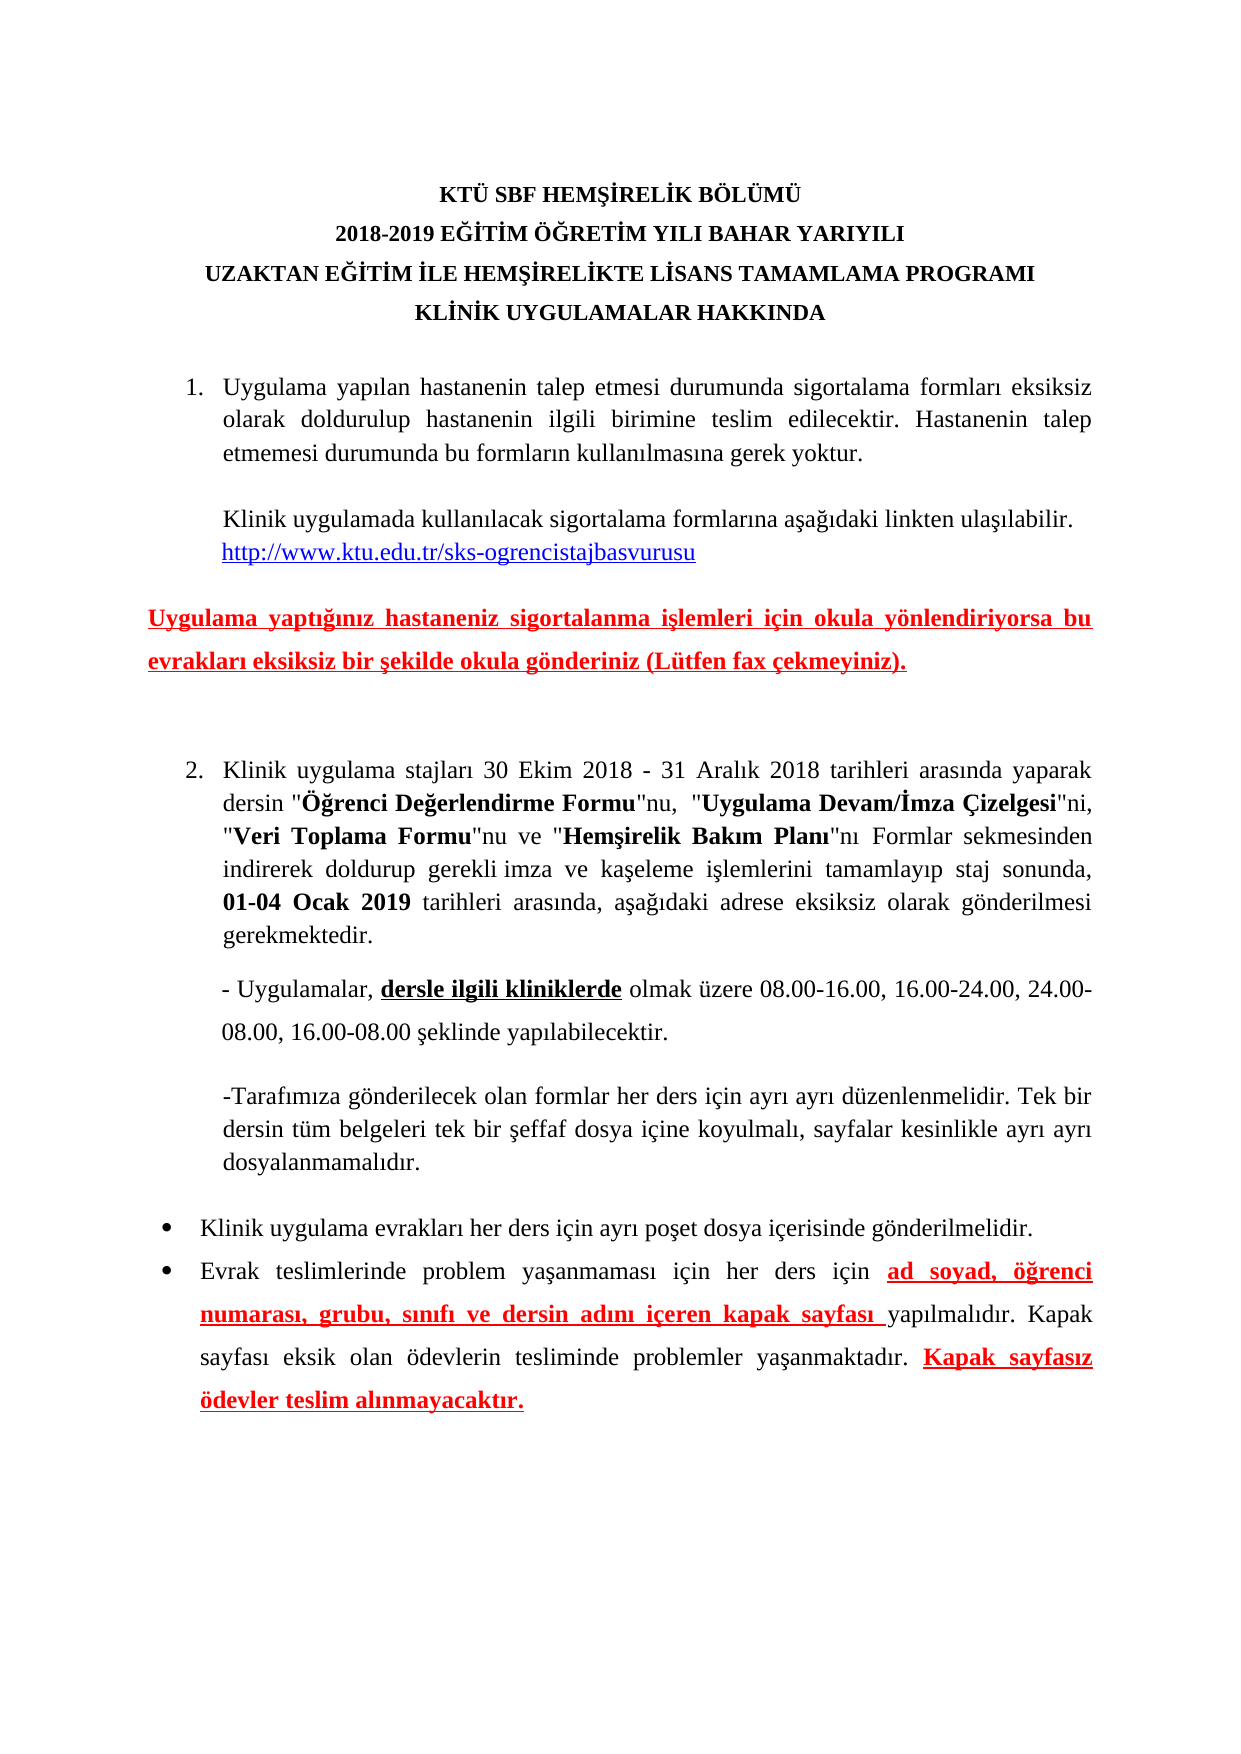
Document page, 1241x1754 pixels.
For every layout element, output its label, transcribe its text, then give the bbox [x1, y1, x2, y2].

text UZAKTAN EĞİTİM İLE HEMŞİRELİKTE LİSANS TAMAMLAMA PROGRAMI [148, 259, 1093, 286]
list Evrak teslimlerinde problem yaşanmaması için her ders için ad soyad, öğrenci numarası, grubu, sınıfı ve dersin adını içeren kapak sayfası yapılmalıdır. Kapak sayfası eksik olan ödevlerin tesliminde problemler yaşanmaktadır. Kapak sayfasız ödevler teslim alınmayacaktır. [162, 1256, 1093, 1414]
list Klinik uygulama evrakları her ders için ayrı poşet dosya içerisinde gönderilmelidir. [162, 1213, 1093, 1242]
list Klinik uygulamada kullanılacak sigortalama formlarına aşağıdaki linkten ulaşılabilir. [223, 504, 1093, 532]
list Klinik uygulama stajları 30 Ekim 2018 - 31 Aralık 2018 tarihleri arasında yaparak dersin "Öğrenci Değerlendirme Formu"nu, "Uygulama Devam/İmza Çizelgesi"ni, "Veri Toplama Formu"nu ve "Hemşirelik Bakım Planı"nı Formlar sekmesinden indirerek doldurup gerekli imza ve kaşeleme işlemlerini tamamlayıp staj sonunda, 01-04 Ocak 2019 tarihleri arasında, aşağıdaki adrese eksiksiz olarak gönderilmesi gerekmektedir. [185, 755, 1093, 949]
text Uygulama yaptığınız hastaneniz sigortalanma işlemleri için okula yönlendiriyorsa bu evrakları eksiksiz bir şekilde okula gönderiniz (Lütfen fax çekmeyiniz). [148, 603, 1093, 628]
text KTÜ SBF HEMŞİRELİK BÖLÜMÜ [148, 181, 1093, 207]
text - Uygulamalar, dersle ilgili kliniklerde olmak üzere 08.00-16.00, 16.00-24.00, 24.00-08.00, 16.00-08.00 şeklinde yapılabilecektir. [221, 974, 1093, 1046]
text http://www.ktu.edu.tr/sks-ogrencistajbasvurusu [148, 537, 1093, 565]
text Uygulama yaptığınız hastaneniz sigortalanma işlemleri için okula yönlendiriyorsa bu evrakları eksiksiz bir şekilde okula gönderiniz (Lütfen fax çekmeyiniz). [148, 629, 1093, 674]
list -Tarafımıza gönderilecek olan formlar her ders için ayrı ayrı düzenlenmelidir. Tek bir dersin tüm belgeleri tek bir şeffaf dosya içine koyulmalı, sayfalar kesinlikle ayrı ayrı dosyalanmamalıdır. [223, 1081, 1093, 1176]
list Uygulama yapılan hastanenin talep etmesi durumunda sigortalama formları eksiksiz olarak doldurulup hastanenin ilgili birimine teslim edilecektir. Hastanenin talep etmemesi durumunda bu formların kullanılmasına gerek yoktur. [185, 372, 1093, 466]
text 2018-2019 EĞİTİM ÖĞRETİM YILI BAHAR YARIYILI [148, 220, 1093, 246]
text KLİNİK UYGULAMALAR HAKKINDA [148, 299, 1093, 325]
